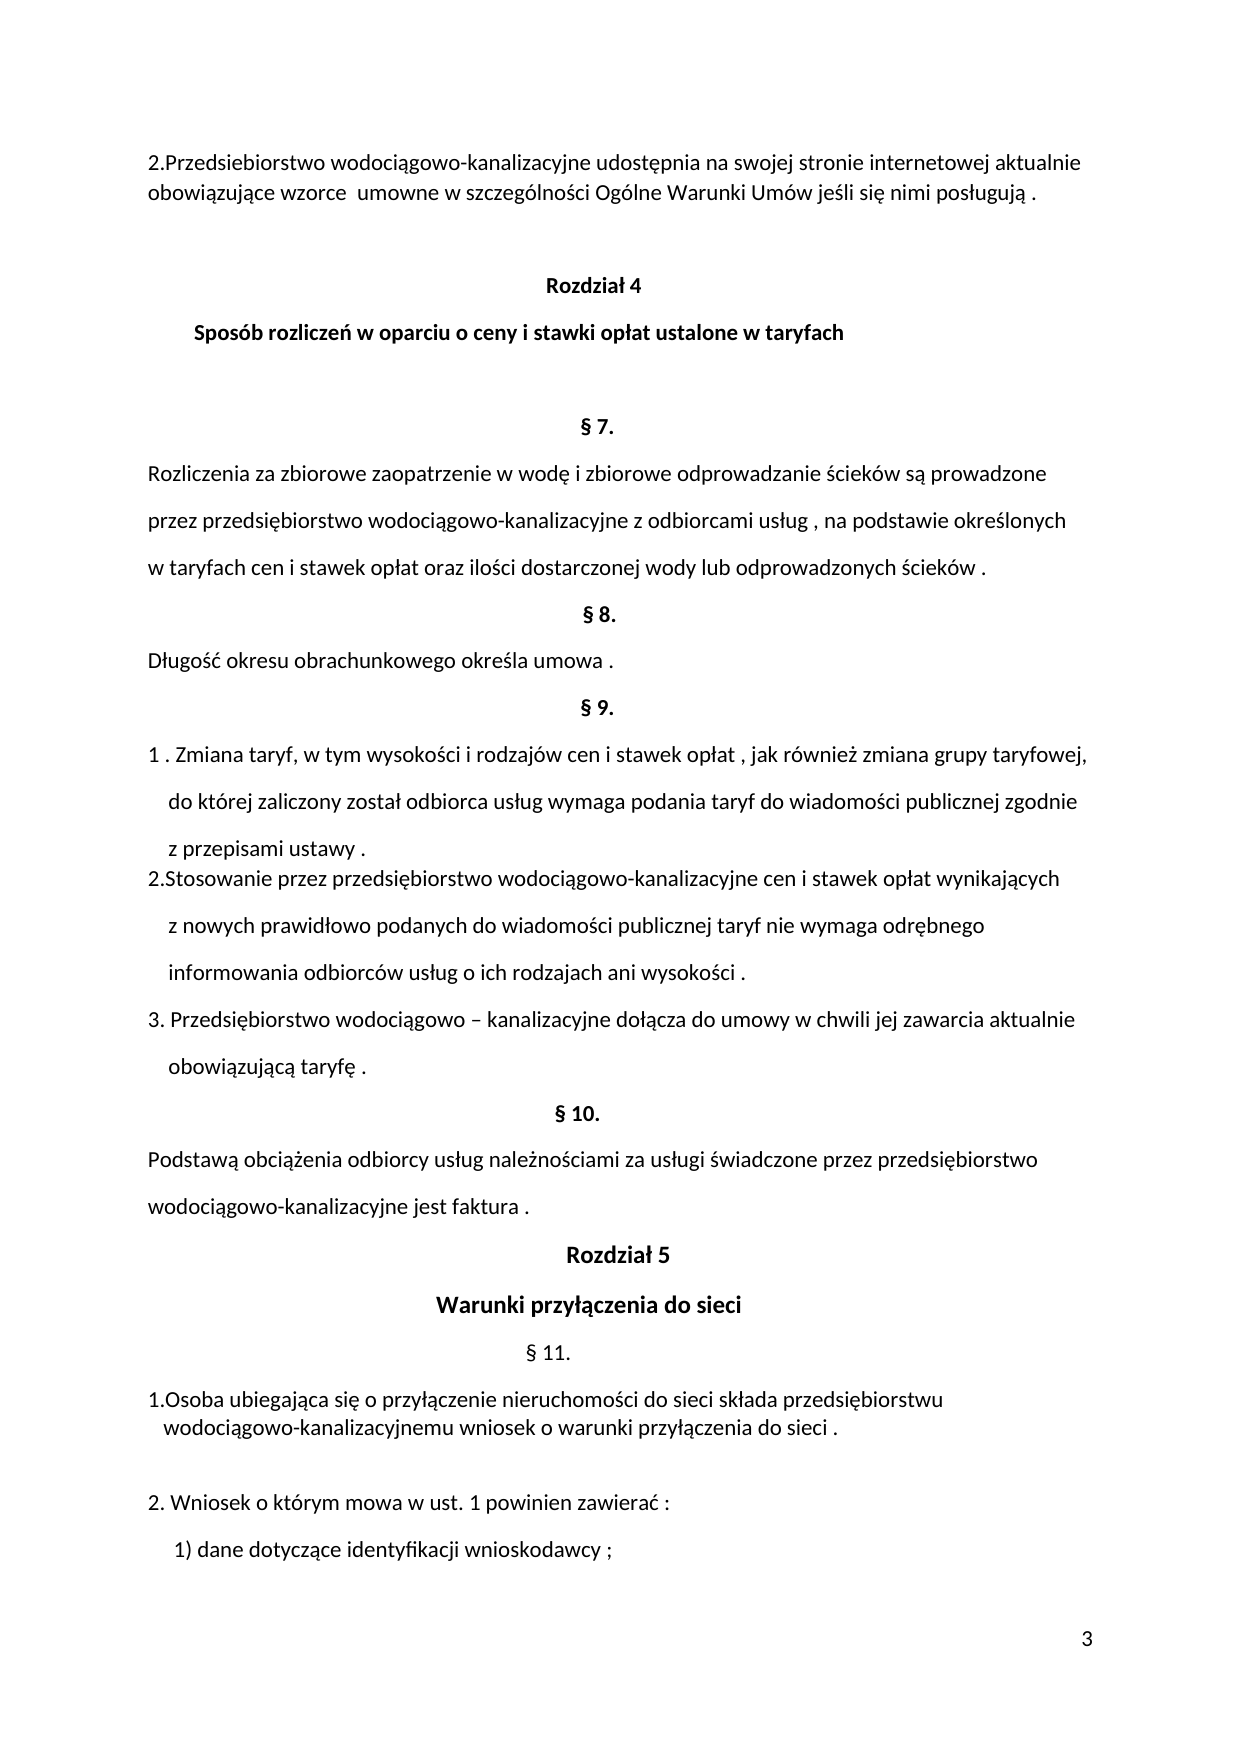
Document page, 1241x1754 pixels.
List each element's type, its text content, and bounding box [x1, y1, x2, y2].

text Warunki przyłączenia do sieci [148, 1289, 1093, 1319]
text § 10. [148, 1099, 1093, 1127]
text § 11. [148, 1338, 1093, 1366]
text 1 . Zmiana taryf, w tym wysokości i rodzajów cen i stawek opłat , jak również zmiana grupy taryfowej, [148, 740, 1093, 768]
text § 9. [148, 693, 1093, 721]
text w taryfach cen i stawek opłat oraz ilości dostarczonej wody lub odprowadzonych ścieków . [148, 553, 1093, 581]
text 3. Przedsiębiorstwo wodociągowo – kanalizacyjne dołącza do umowy w chwili jej zawarcia aktualnie [148, 1005, 1093, 1033]
text § 8. [148, 600, 1093, 628]
text z przepisami ustawy . 2.Stosowanie przez przedsiębiorstwo wodociągowo-kanalizacyjne cen i stawek opłat wynikających [148, 834, 1093, 892]
text Rozdział 4 [148, 272, 1093, 299]
text Długość okresu obrachunkowego określa umowa . [148, 647, 1093, 674]
text 2. Wniosek o którym mowa w ust. 1 powinien zawierać : [148, 1488, 1093, 1516]
text Rozliczenia za zbiorowe zaopatrzenie w wodę i zbiorowe odprowadzanie ścieków są prowadzone [148, 459, 1093, 487]
text § 7. [148, 412, 1093, 440]
text 2.Przedsiebiorstwo wodociągowo-kanalizacyjne udostępnia na swojej stronie internetowej aktualnie obowiązujące wzorce umowne w szczególności Ogólne Warunki Umów jeśli się nimi posługują . [148, 148, 1093, 206]
text przez przedsiębiorstwo wodociągowo-kanalizacyjne z odbiorcami usług , na podstawie określonych [148, 506, 1093, 534]
text wodociągowo-kanalizacyjne jest faktura . [148, 1192, 1093, 1220]
text Rozdział 5 [148, 1239, 1093, 1270]
text Sposób rozliczeń w oparciu o ceny i stawki opłat ustalone w taryfach [148, 318, 1093, 346]
text informowania odbiorców usług o ich rodzajach ani wysokości . [148, 958, 1093, 986]
text z nowych prawidłowo podanych do wiadomości publicznej taryf nie wymaga odrębnego [148, 911, 1093, 939]
text 1) dane dotyczące identyfikacji wnioskodawcy ; [148, 1535, 1093, 1563]
text obowiązującą taryfę . [148, 1052, 1093, 1080]
text Podstawą obciążenia odbiorcy usług należnościami za usługi świadczone przez przedsiębiorstwo [148, 1146, 1093, 1173]
text do której zaliczony został odbiorca usług wymaga podania taryf do wiadomości publicznej zgodnie [148, 787, 1093, 815]
text wodociągowo-kanalizacyjnemu wniosek o warunki przyłączenia do sieci . [148, 1413, 1093, 1441]
text 1.Osoba ubiegająca się o przyłączenie nieruchomości do sieci składa przedsiębiorstwu [148, 1385, 1093, 1413]
